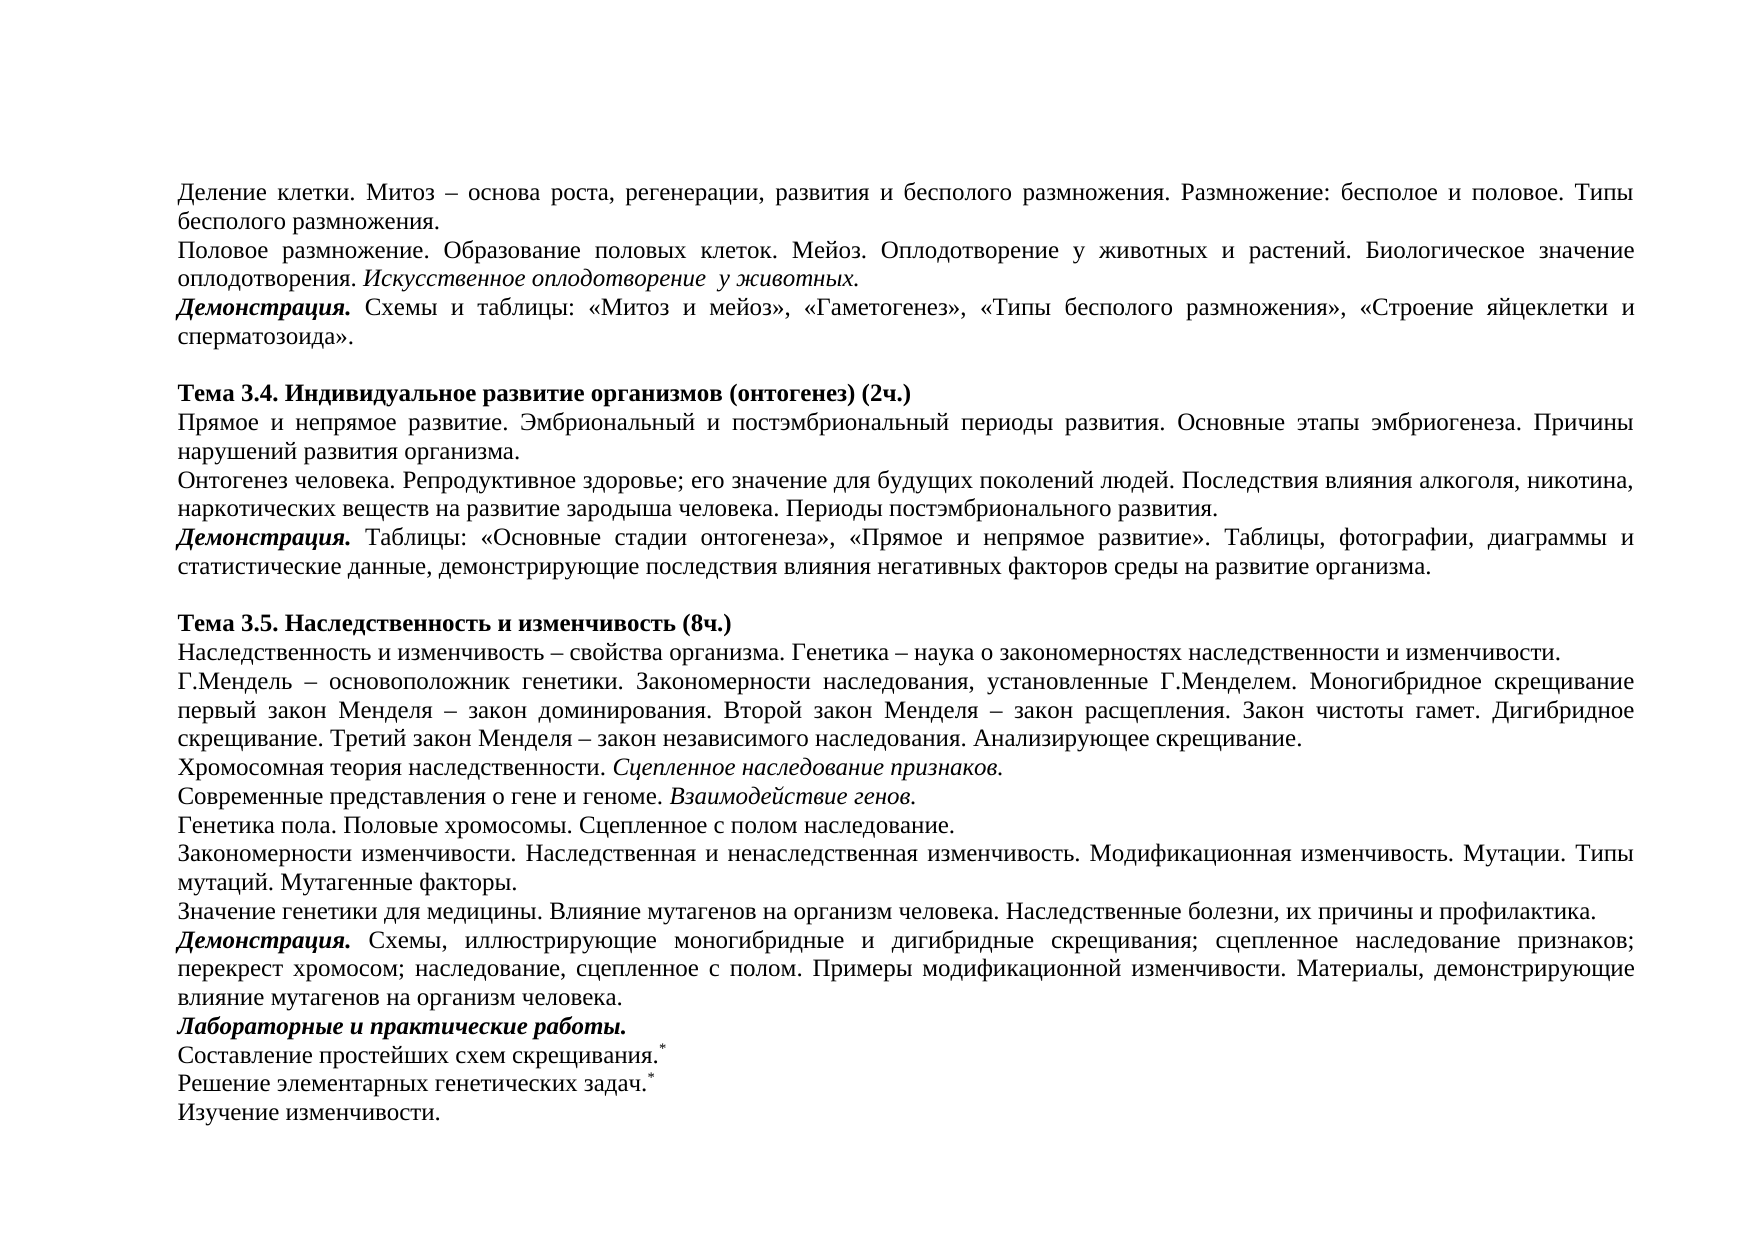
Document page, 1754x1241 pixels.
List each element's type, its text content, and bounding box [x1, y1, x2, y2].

text Составление простейших схем скрещивания.* [177, 1040, 1636, 1068]
text Значение генетики для медицины. Влияние мутагенов на организм человека. Наследственные болезни, их причины и профилактика. [177, 896, 1636, 925]
text Закономерности изменчивости. Наследственная и ненаследственная изменчивость. Модификационная изменчивость. Мутации. Типы мутаций. Мутагенные факторы. [177, 838, 1636, 896]
text Деление клетки. Митоз – основа роста, регенерации, развития и бесполого размножения. Размножение: бесполое и половое. Типы бесполого размножения. [177, 177, 1636, 235]
text Тема 3.5. Наследственность и изменчивость (8ч.) [177, 608, 1636, 637]
text Демонстрация. Схемы, иллюстрирующие моногибридные и дигибридные скрещивания; сцепленное наследование признаков; перекрест хромосом; наследование, сцепленное с полом. Примеры модификационной изменчивости. Материалы, демонстрирующие влияние мутагенов на организм человека. [177, 925, 1636, 1011]
text Тема 3.4. Индивидуальное развитие организмов (онтогенез) (2ч.) [177, 378, 1636, 407]
text Генетика пола. Половые хромосомы. Сцепленное с полом наследование. [177, 810, 1636, 838]
text Решение элементарных генетических задач.* [177, 1068, 1636, 1097]
text Наследственность и изменчивость – свойства организма. Генетика – наука о закономерностях наследственности и изменчивости. [177, 637, 1636, 666]
text Половое размножение. Образование половых клеток. Мейоз. Оплодотворение у животных и растений. Биологическое значение оплодотворения. Искусственное оплодотворение у животных. [177, 235, 1636, 292]
text Демонстрация. Таблицы: «Основные стадии онтогенеза», «Прямое и непрямое развитие». Таблицы, фотографии, диаграммы и статистические данные, демонстрирующие последствия влияния негативных факторов среды на развитие организма. [177, 522, 1636, 580]
text Г.Мендель – основоположник генетики. Закономерности наследования, установленные Г.Менделем. Моногибридное скрещивание первый закон Менделя – закон доминирования. Второй закон Менделя – закон расщепления. Закон чистоты гамет. Дигибридное скрещивание. Третий закон Менделя – закон независимого наследования. Анализирующее скрещивание. [177, 666, 1636, 752]
text Изучение изменчивости. [177, 1097, 1636, 1126]
text Современные представления о гене и геноме. Взаимодействие генов. [177, 781, 1636, 810]
text Онтогенез человека. Репродуктивное здоровье; его значение для будущих поколений людей. Последствия влияния алкоголя, никотина, наркотических веществ на развитие зародыша человека. Периоды постэмбрионального развития. [177, 465, 1636, 522]
text Хромосомная теория наследственности. Сцепленное наследование признаков. [177, 752, 1636, 781]
text Лабораторные и практические работы. [177, 1011, 1636, 1040]
text Прямое и непрямое развитие. Эмбриональный и постэмбриональный периоды развития. Основные этапы эмбриогенеза. Причины нарушений развития организма. [177, 407, 1636, 465]
text Демонстрация. Схемы и таблицы: «Митоз и мейоз», «Гаметогенез», «Типы бесполого размножения», «Строение яйцеклетки и сперматозоида». [177, 292, 1636, 350]
